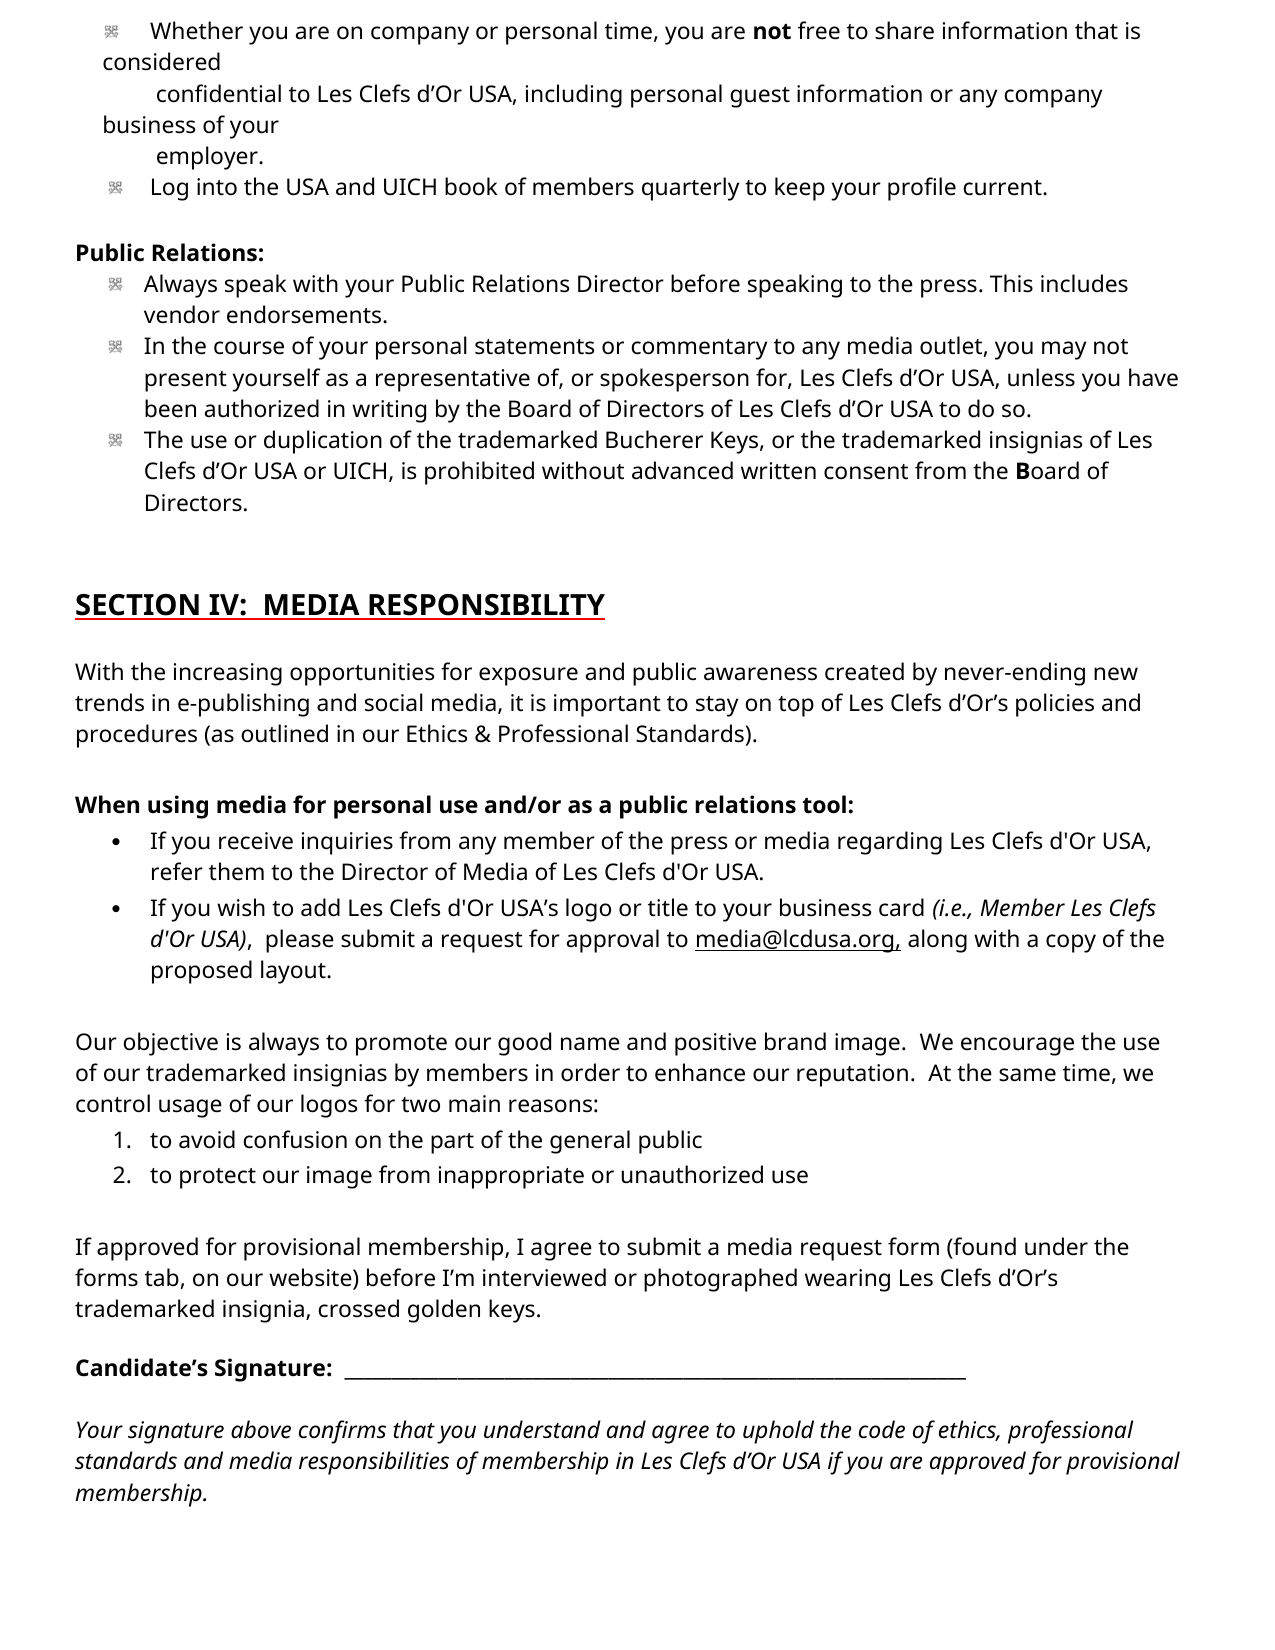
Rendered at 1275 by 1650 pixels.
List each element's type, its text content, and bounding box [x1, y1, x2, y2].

picture [107, 179, 123, 196]
text employer. [102, 140, 1185, 171]
list Always speak with your Public Relations Director before speaking to the press. This includes vendor endorsements. [106, 268, 1185, 330]
list If you wish to add Les Clefs d'Or USA’s logo or title to your business card (i.e., Member Les Clefs d'Or USA), please submit a request for approval to media@lcdusa.org, along with a copy of the proposed layout. [112, 892, 1185, 986]
list In the course of your personal statements or commentary to any media outlet, you may not present yourself as a representative of, or spokesperson for, Les Clefs d’Or USA, unless you have been authorized in writing by the Board of Directors of Les Clefs d’Or USA to do so. [106, 330, 1185, 424]
list to protect our image from inappropriate or unauthorized use [112, 1159, 1185, 1191]
list Whether you are on company or personal time, you are not free to share information that is considered [102, 15, 1185, 77]
list Log into the USA and UICH book of members quarterly to keep your profile current. [106, 171, 1185, 202]
text confidential to Les Clefs d’Or USA, including personal guest information or any company business of your [102, 77, 1185, 140]
list The use or duplication of the trademarked Bucherer Keys, or the trademarked insignias of Les Clefs d’Or USA or UICH, is prohibited without advanced written consent from the Board of Directors. [106, 424, 1185, 518]
text If approved for provisional membership, I agree to submit a media request form (found under the forms tab, on our website) before I’m interviewed or photographed wearing Les Clefs d’Or’s trademarked insignia, crossed golden keys. [75, 1231, 1185, 1324]
list If you receive inquiries from any member of the press or media regarding Les Clefs d'Or USA, refer them to the Director of Media of Les Clefs d'Or USA. [112, 825, 1185, 888]
text Public Relations: [75, 237, 1185, 268]
picture [103, 23, 119, 40]
list to avoid confusion on the part of the general public [112, 1124, 1185, 1155]
text With the increasing opportunities for exposure and public awareness created by never-ending new trends in e-publishing and social media, it is important to stay on top of Les Clefs d’Or’s policies and procedures (as outlined in our Ethics & Professional Standards). [75, 656, 1185, 749]
text Candidate’s Signature: __________________________________________________________________ [75, 1352, 1185, 1383]
text SECTION IV: MEDIA RESPONSIBILITY [75, 584, 1185, 624]
picture [107, 275, 123, 293]
text When using media for personal use and/or as a public relations tool: [75, 789, 1185, 821]
picture [107, 338, 123, 355]
text Your signature above confirms that you understand and agree to uphold the code of ethics, professional standards and media responsibilities of membership in Les Clefs d’Or USA if you are approved for provisional membership. [75, 1414, 1185, 1508]
picture [107, 431, 123, 449]
text Our objective is always to promote our good name and positive brand image. We encourage the use of our trademarked insignias by members in order to enhance our reputation. At the same time, we control usage of our logos for two main reasons: [75, 1026, 1185, 1119]
